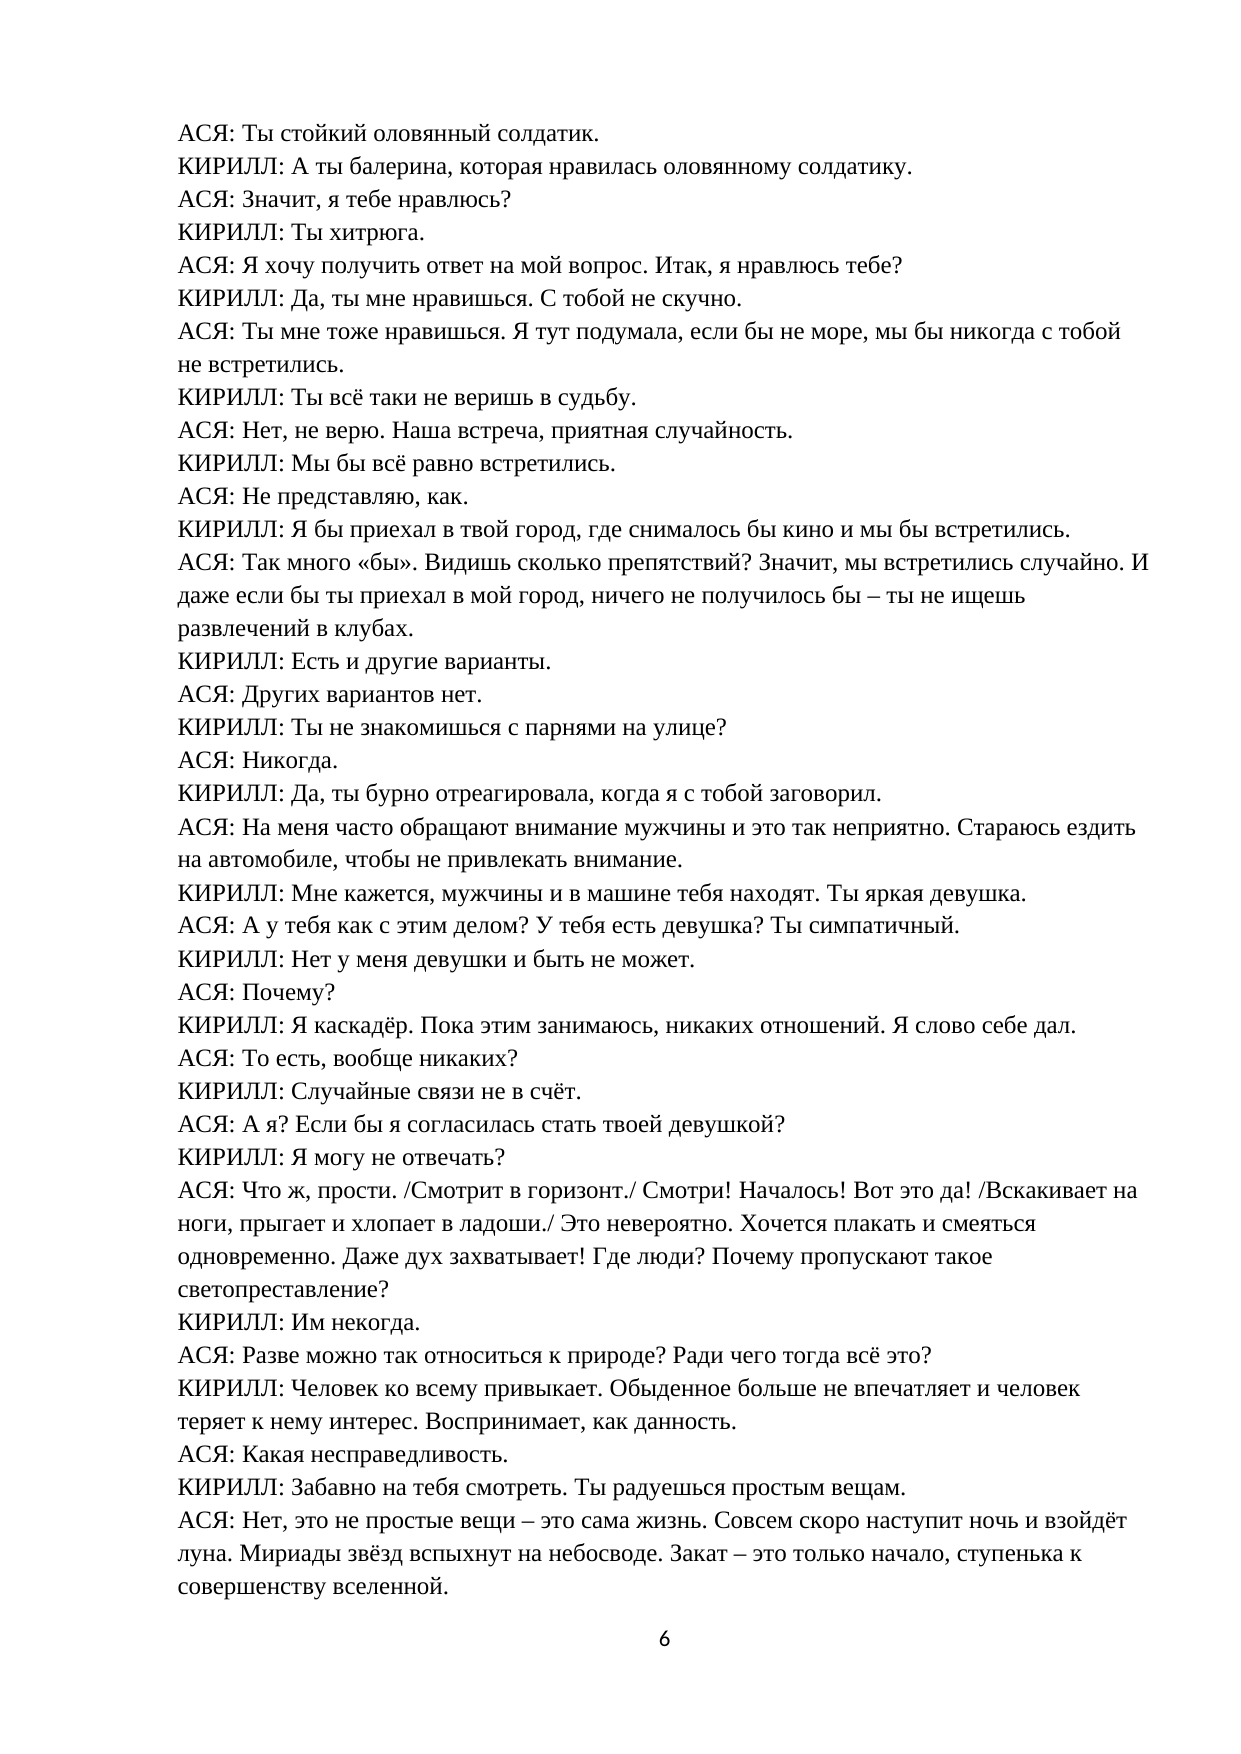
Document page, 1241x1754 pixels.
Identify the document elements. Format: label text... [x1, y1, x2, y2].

text КИРИЛЛ: А ты балерина, которая нравилась оловянному солдатику. [177, 151, 1152, 180]
text КИРИЛЛ: Есть и другие варианты. [177, 646, 1152, 675]
text АСЯ: То есть, вообще никаких? [177, 1043, 1152, 1071]
text АСЯ: Ты мне тоже нравишься. Я тут подумала, если бы не море, мы бы никогда с тобой не встретились. [177, 316, 1152, 378]
text АСЯ: Ты стойкий оловянный солдатик. [177, 118, 1152, 147]
text АСЯ: Не представляю, как. [177, 481, 1152, 510]
text КИРИЛЛ: Забавно на тебя смотреть. Ты радуешься простым вещам. [177, 1472, 1152, 1501]
text КИРИЛЛ: Человек ко всему привыкает. Обыденное больше не впечатляет и человек теряет к нему интерес. Воспринимает, как данность. [177, 1373, 1152, 1435]
text КИРИЛЛ: Нет у меня девушки и быть не может. [177, 944, 1152, 972]
text АСЯ: Какая несправедливость. [177, 1439, 1152, 1468]
text АСЯ: Значит, я тебе нравлюсь? [177, 184, 1152, 213]
text КИРИЛЛ: Случайные связи не в счёт. [177, 1076, 1152, 1104]
text КИРИЛЛ: Ты хитрюга. [177, 217, 1152, 246]
text АСЯ: Разве можно так относиться к природе? Ради чего тогда всё это? [177, 1340, 1152, 1369]
text КИРИЛЛ: Я могу не отвечать? [177, 1142, 1152, 1171]
text АСЯ: А я? Если бы я согласилась стать твоей девушкой? [177, 1109, 1152, 1137]
text КИРИЛЛ: Да, ты мне нравишься. С тобой не скучно. [177, 283, 1152, 312]
text КИРИЛЛ: Я бы приехал в твой город, где снималось бы кино и мы бы встретились. [177, 514, 1152, 543]
text АСЯ: На меня часто обращают внимание мужчины и это так неприятно. Стараюсь ездить на автомобиле, чтобы не привлекать внимание. [177, 812, 1152, 873]
text АСЯ: Почему? [177, 977, 1152, 1005]
text КИРИЛЛ: Да, ты бурно отреагировала, когда я с тобой заговорил. [177, 778, 1152, 807]
text КИРИЛЛ: Я каскадёр. Пока этим занимаюсь, никаких отношений. Я слово себе дал. [177, 1010, 1152, 1038]
text АСЯ: Нет, это не простые вещи – это сама жизнь. Совсем скоро наступит ночь и взойдёт луна. Мириады звёзд вспыхнут на небосводе. Закат – это только начало, ступенька к совершенству вселенной. [177, 1505, 1152, 1600]
text КИРИЛЛ: Мы бы всё равно встретились. [177, 448, 1152, 477]
text АСЯ: Так много «бы». Видишь сколько препятствий? Значит, мы встретились случайно. И даже если бы ты приехал в мой город, ничего не получилось бы – ты не ищешь развлечений в клубах. [177, 547, 1152, 642]
text КИРИЛЛ: Ты не знакомишься с парнями на улице? [177, 712, 1152, 741]
text КИРИЛЛ: Им некогда. [177, 1307, 1152, 1336]
text АСЯ: Никогда. [177, 746, 1152, 774]
text АСЯ: Я хочу получить ответ на мой вопрос. Итак, я нравлюсь тебе? [177, 250, 1152, 279]
text КИРИЛЛ: Мне кажется, мужчины и в машине тебя находят. Ты яркая девушка. [177, 878, 1152, 906]
text АСЯ: Что ж, прости. /Смотрит в горизонт./ Смотри! Началось! Вот это да! /Вскакивает на ноги, прыгает и хлопает в ладоши./ Это невероятно. Хочется плакать и смеяться одновременно. Даже дух захватывает! Где люди? Почему пропускают такое светопреставление? [177, 1175, 1152, 1303]
text АСЯ: Других вариантов нет. [177, 679, 1152, 708]
text АСЯ: Нет, не верю. Наша встреча, приятная случайность. [177, 415, 1152, 444]
text КИРИЛЛ: Ты всё таки не веришь в судьбу. [177, 382, 1152, 411]
text АСЯ: А у тебя как с этим делом? У тебя есть девушка? Ты симпатичный. [177, 911, 1152, 939]
